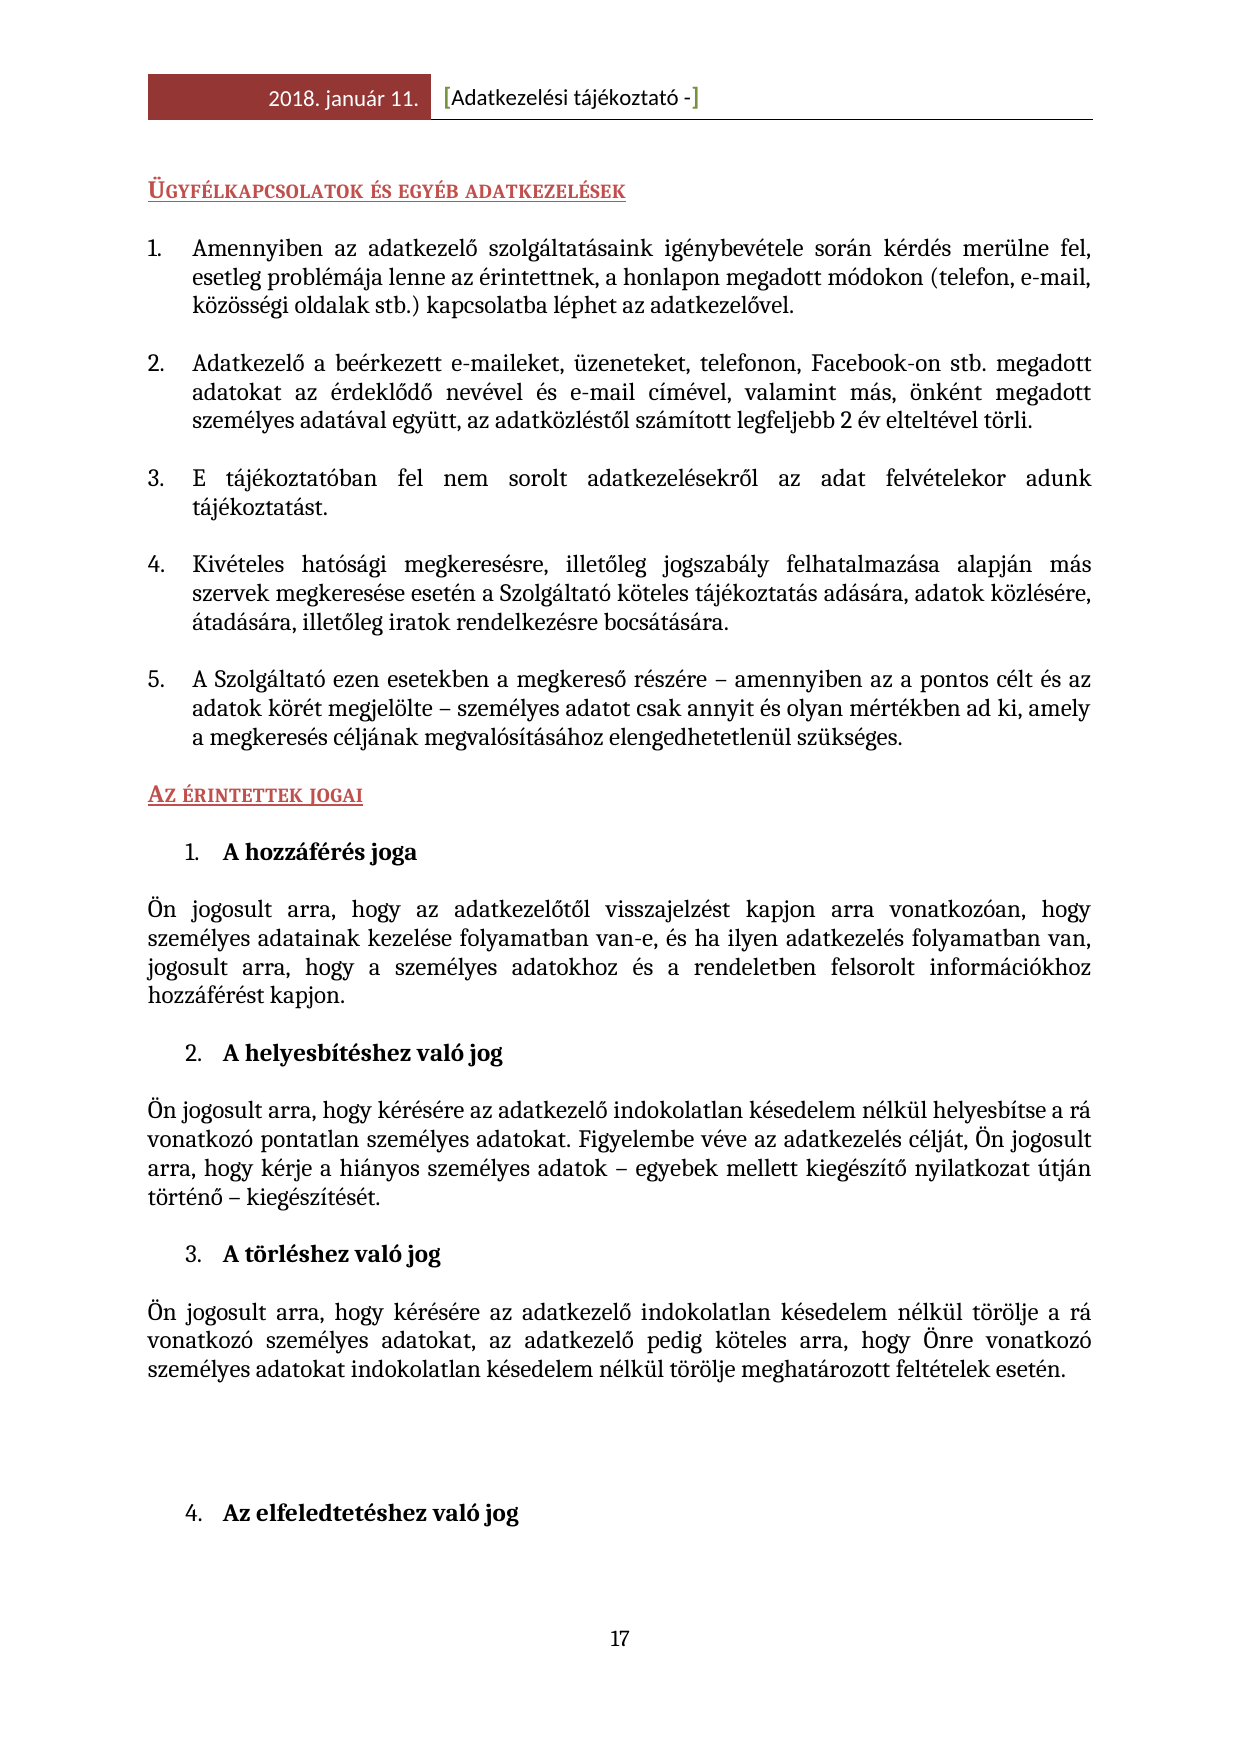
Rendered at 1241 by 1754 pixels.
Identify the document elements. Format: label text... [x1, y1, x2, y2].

text Az érintettek jogai [148, 780, 1093, 809]
list Adatkezelő a beérkezett e-maileket, üzeneteket, telefonon, Facebook-on stb. megadott adatokat az érdeklődő nevével és e-mail címével, valamint más, önként megadott személyes adatával együtt, az adatközléstől számított legfeljebb 2 év elteltével törli. [148, 349, 1093, 435]
list Az elfeledtetéshez való jog [185, 1499, 1093, 1528]
list A hozzáférés joga [185, 838, 1093, 866]
text Ön jogosult arra, hogy az adatkezelőtől visszajelzést kapjon arra vonatkozóan, hogy személyes adatainak kezelése folyamatban van-e, és ha ilyen adatkezelés folyamatban van, jogosult arra, hogy a személyes adatokhoz és a rendeletben felsorolt információkhoz hozzáférést kapjon. [148, 895, 1093, 1010]
list Kivételes hatósági megkeresésre, illetőleg jogszabály felhatalmazása alapján más szervek megkeresése esetén a Szolgáltató köteles tájékoztatás adására, adatok közlésére, átadására, illetőleg iratok rendelkezésre bocsátására. [148, 550, 1093, 636]
list A törléshez való jog [185, 1240, 1093, 1269]
text Ön jogosult arra, hogy kérésére az adatkezelő indokolatlan késedelem nélkül törölje a rá vonatkozó személyes adatokat, az adatkezelő pedig köteles arra, hogy Önre vonatkozó személyes adatokat indokolatlan késedelem nélkül törölje meghatározott feltételek esetén. [148, 1298, 1093, 1384]
list A Szolgáltató ezen esetekben a megkereső részére – amennyiben az a pontos célt és az adatok körét megjelölte – személyes adatot csak annyit és olyan mértékben ad ki, amely a megkeresés céljának megvalósításához elengedhetetlenül szükséges. [148, 665, 1093, 751]
text Ön jogosult arra, hogy kérésére az adatkezelő indokolatlan késedelem nélkül helyesbítse a rá vonatkozó pontatlan személyes adatokat. Figyelembe véve az adatkezelés célját, Ön jogosult arra, hogy kérje a hiányos személyes adatok – egyebek mellett kiegészítő nyilatkozat útján történő – kiegészítését. [148, 1096, 1093, 1211]
list E tájékoztatóban fel nem sorolt adatkezelésekről az adat felvételekor adunk tájékoztatást. [148, 464, 1093, 521]
text Ügyfélkapcsolatok és egyéb adatkezelések [148, 176, 1093, 205]
list A helyesbítéshez való jog [185, 1039, 1093, 1068]
list Amennyiben az adatkezelő szolgáltatásaink igénybevétele során kérdés merülne fel, esetleg problémája lenne az érintettnek, a honlapon megadott módokon (telefon, e-mail, közösségi oldalak stb.) kapcsolatba léphet az adatkezelővel. [148, 234, 1093, 320]
